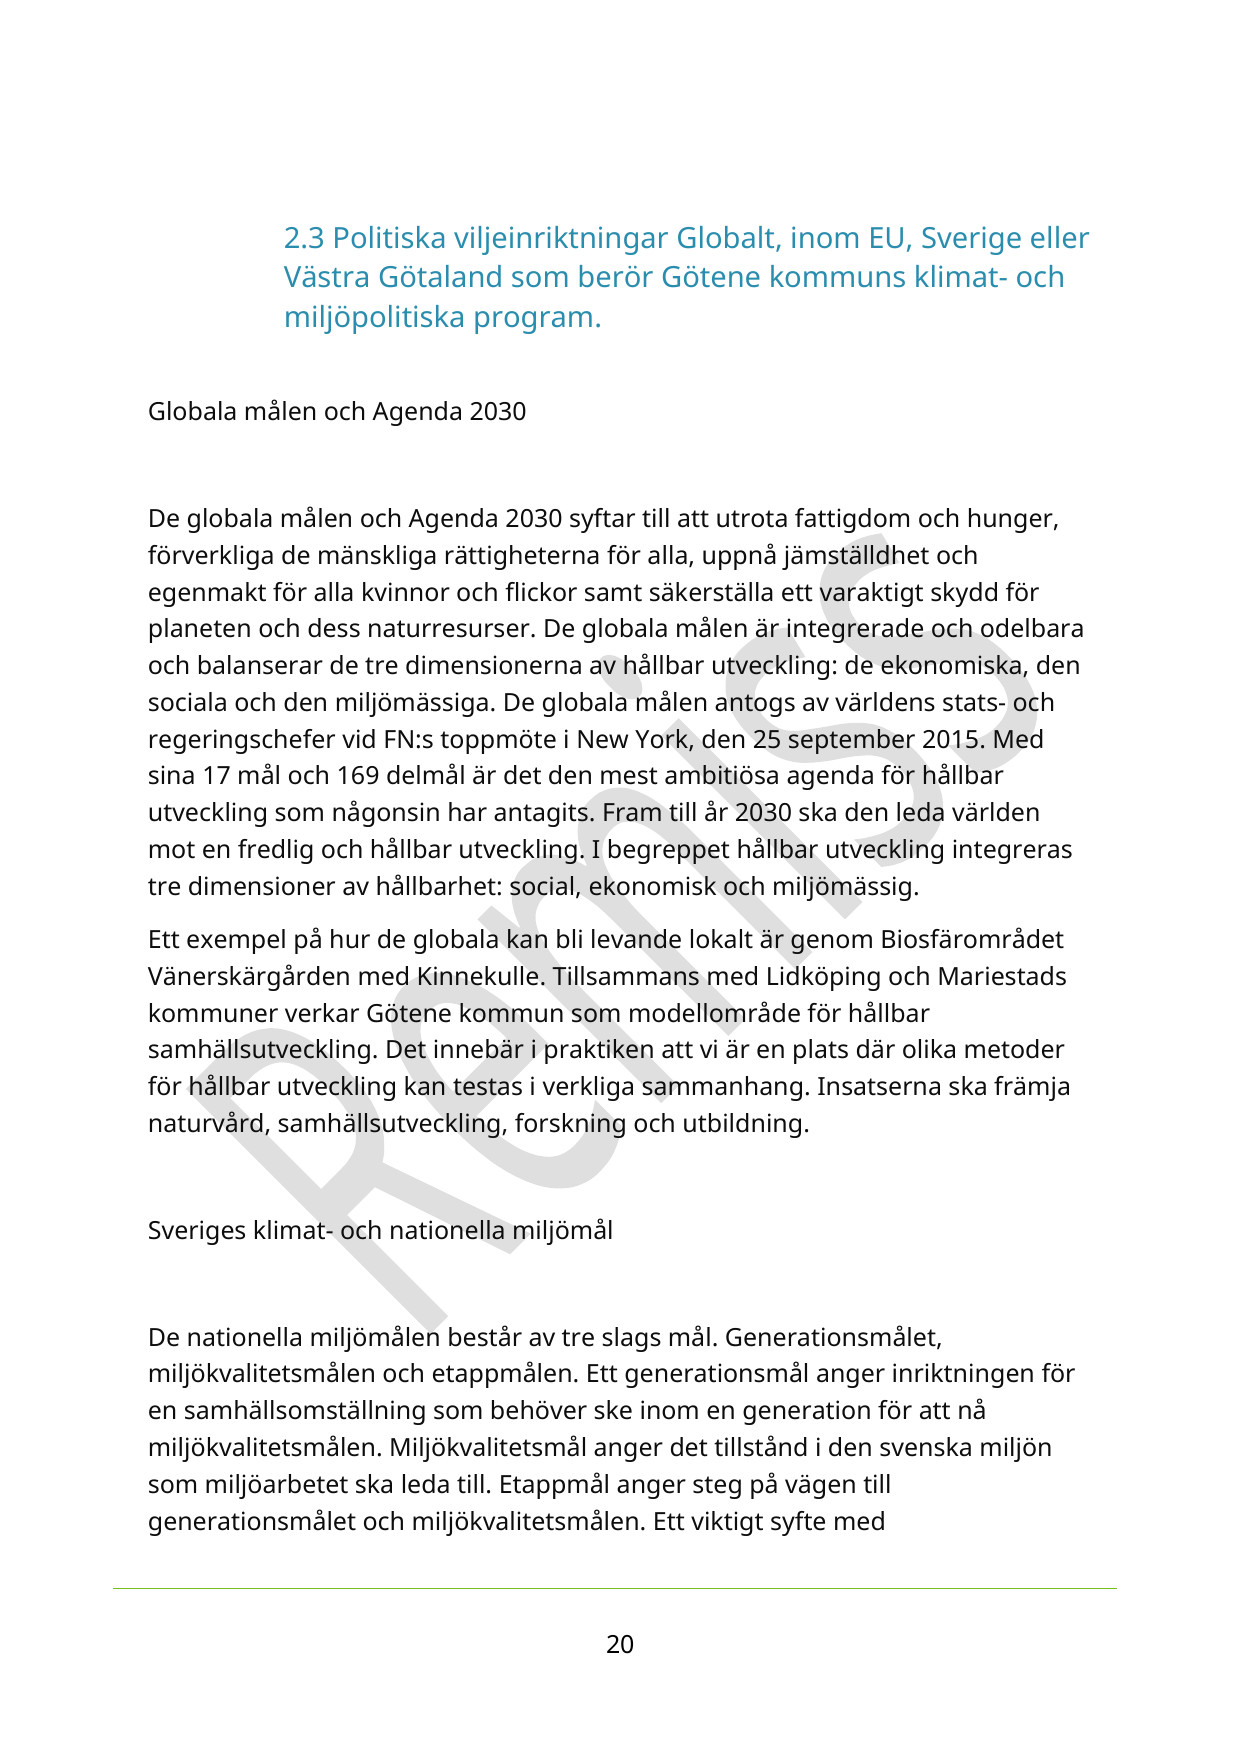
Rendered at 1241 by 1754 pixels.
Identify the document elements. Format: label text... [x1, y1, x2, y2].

text Ett exempel på hur de globala kan bli levande lokalt är genom Biosfärområdet Vänerskärgården med Kinnekulle. Tillsammans med Lidköping och Mariestads kommuner verkar Götene kommun som modellområde för hållbar samhällsutveckling. Det innebär i praktiken att vi är en plats där olika metoder för hållbar utveckling kan testas i verkliga sammanhang. Insatserna ska främja naturvård, samhällsutveckling, forskning och utbildning. [148, 922, 1092, 1140]
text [148, 1319, 1092, 1537]
text Sveriges klimat- och nationella miljömål [148, 1212, 1092, 1247]
text Globala målen och Agenda 2030 [148, 394, 1092, 428]
text De globala målen och Agenda 2030 syftar till att utrota fattigdom och hunger, förverkliga de mänskliga rättigheterna för alla, uppnå jämställdhet och egenmakt för alla kvinnor och flickor samt säkerställa ett varaktigt skydd för planeten och dess naturresurser. De globala målen är integrerade och odelbara och balanserar de tre dimensionerna av hållbar utveckling: de ekonomiska, den sociala och den miljömässiga. De globala målen antogs av världens stats- och regeringschefer vid FN:s toppmöte i New York, den 25 september 2015. Med sina 17 mål och 169 delmål är det den mest ambitiösa agenda för hållbar utveckling som någonsin har antagits. Fram till år 2030 ska den leda världen mot en fredlig och hållbar utveckling. I begreppet hållbar utveckling integreras tre dimensioner av hållbarhet: social, ekonomisk och miljömässig. [148, 501, 1092, 902]
subtitle 2.3 Politiska viljeinriktningar Globalt, inom EU, Sverige eller Västra Götaland som berör Götene kommuns klimat- och miljöpolitiska program. [283, 217, 1092, 336]
